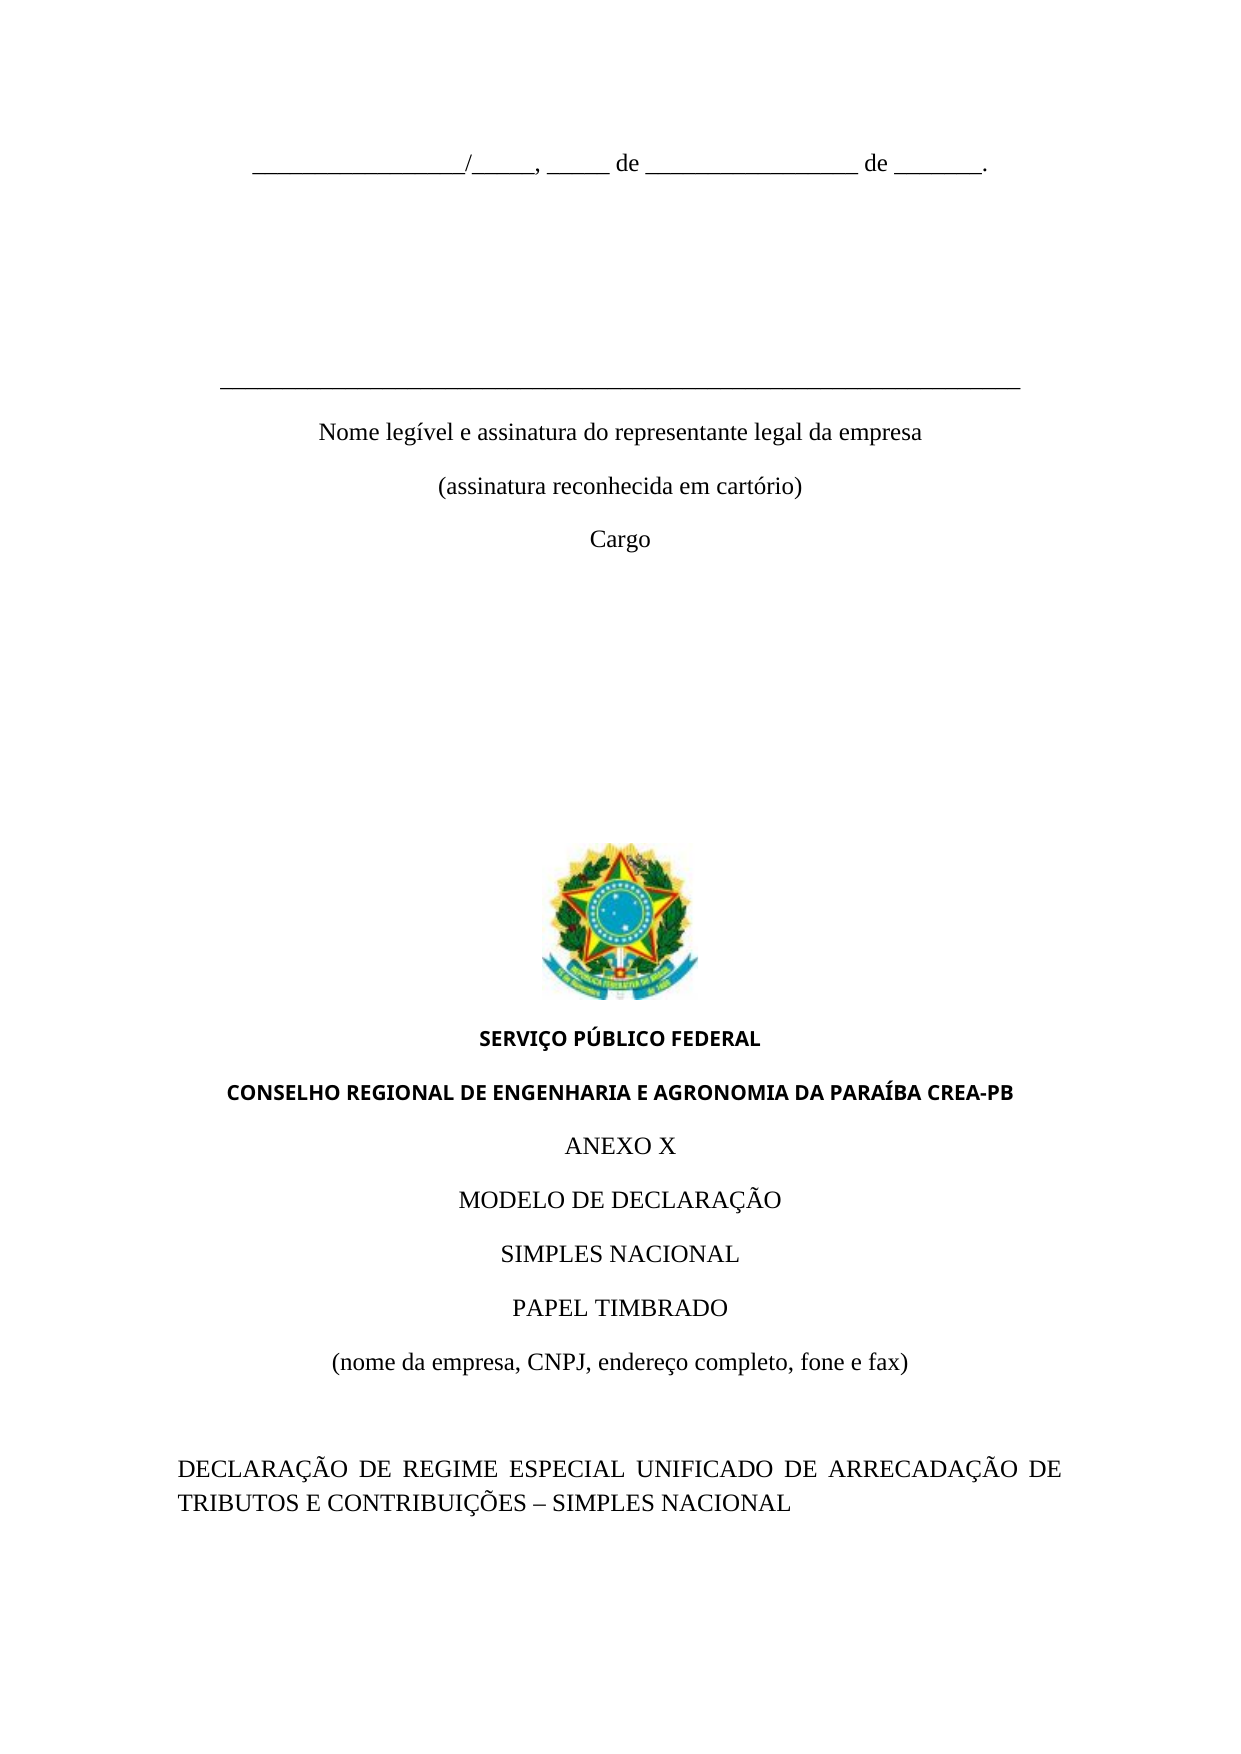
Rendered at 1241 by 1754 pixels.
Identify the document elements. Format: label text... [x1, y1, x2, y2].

text Nome legível e assinatura do representante legal da empresa [177, 417, 1063, 446]
text Cargo [177, 524, 1063, 553]
picture [542, 843, 699, 1000]
text DECLARAÇÃO DE REGIME ESPECIAL UNIFICADO DE ARRECADAÇÃO DE TRIBUTOS E CONTRIBUIÇÕES – SIMPLES NACIONAL [177, 1454, 1063, 1516]
text MODELO DE DECLARAÇÃO [177, 1185, 1063, 1214]
text ________________________________________________________________ [177, 363, 1063, 392]
text (assinatura reconhecida em cartório) [177, 471, 1063, 499]
text CONSELHO REGIONAL DE ENGENHARIA E AGRONOMIA DA PARAÍBA CREA-PB [177, 1078, 1063, 1106]
text (nome da empresa, CNPJ, endereço completo, fone e fax) [177, 1347, 1063, 1376]
text ANEXO X [177, 1131, 1063, 1160]
text SIMPLES NACIONAL [177, 1239, 1063, 1268]
text _________________/_____, _____ de _________________ de _______. [177, 148, 1063, 176]
text PAPEL TIMBRADO [177, 1293, 1063, 1322]
text SERVIÇO PÚBLICO FEDERAL [177, 1024, 1063, 1053]
